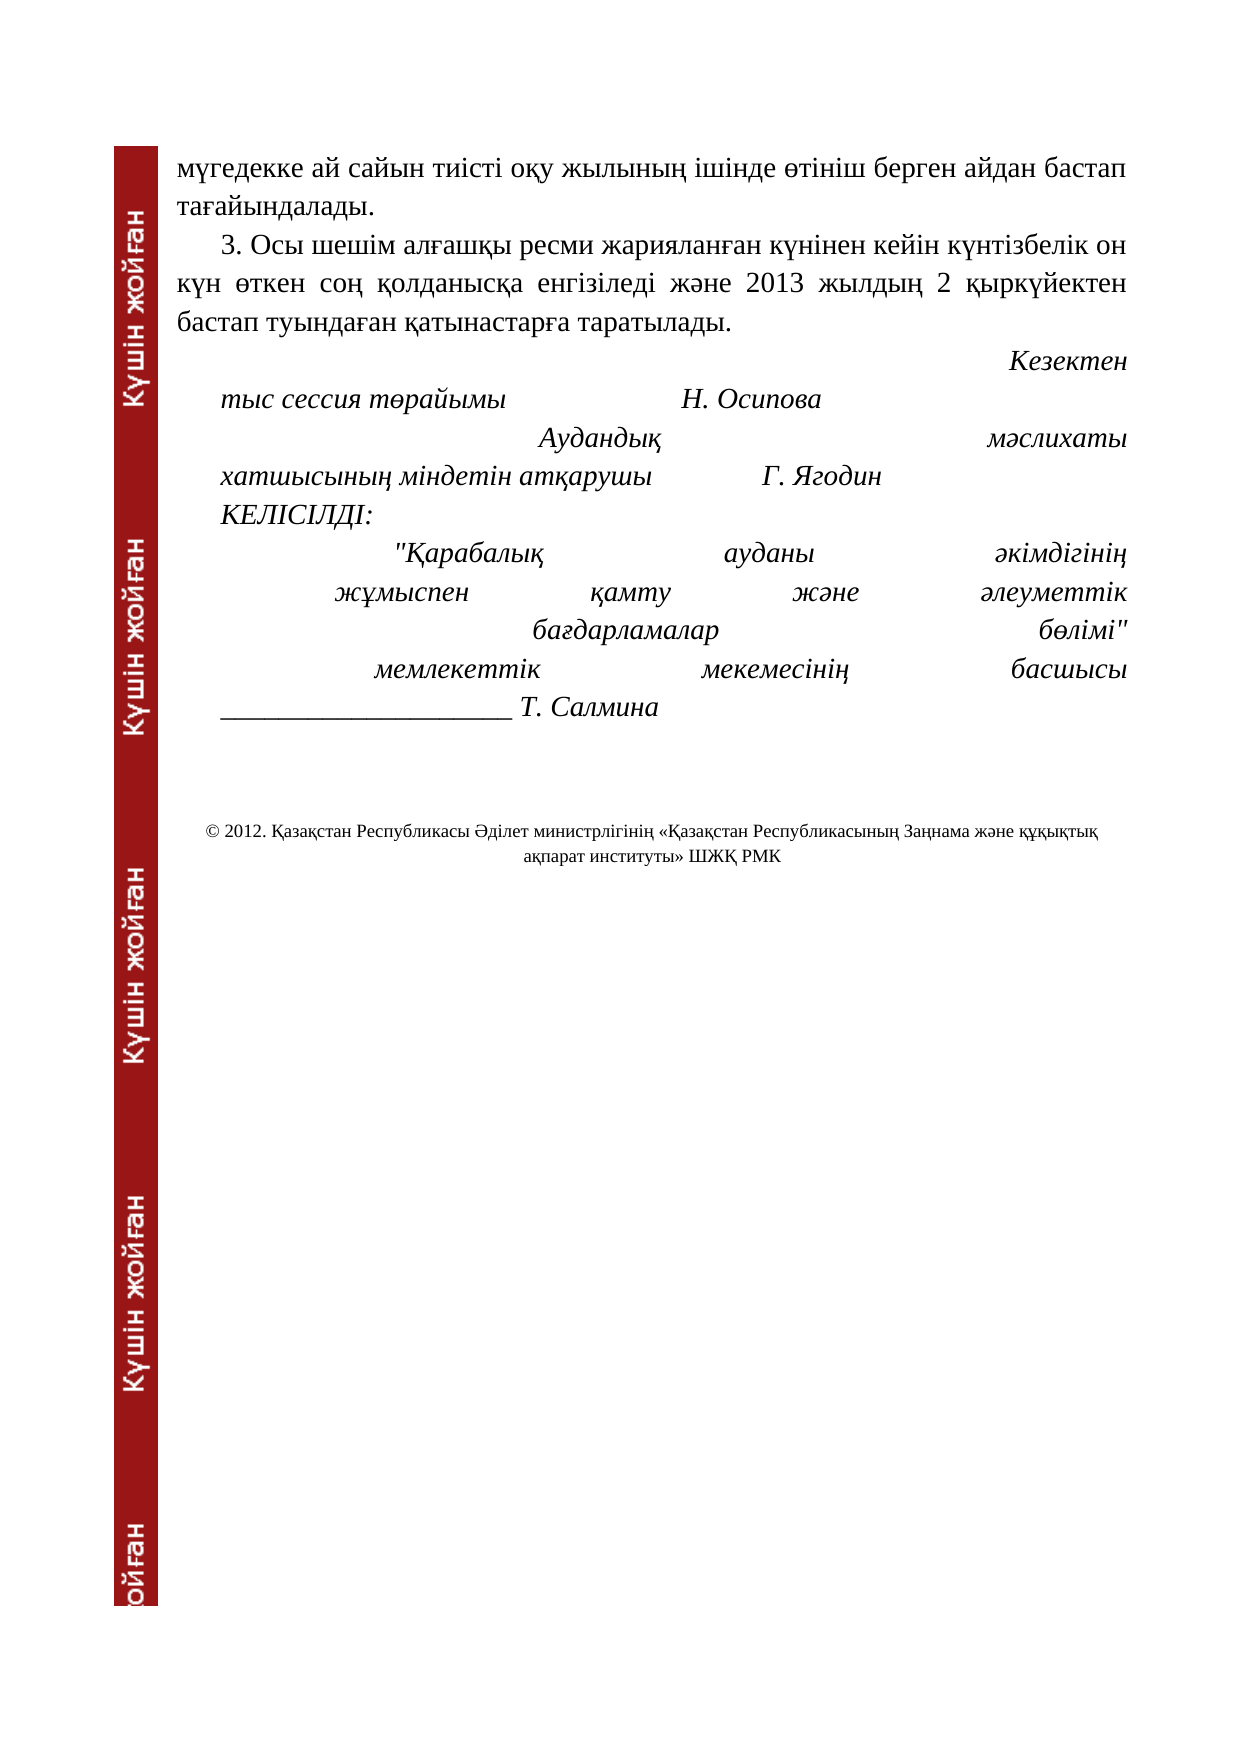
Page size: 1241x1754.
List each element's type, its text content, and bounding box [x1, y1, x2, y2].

picture [114, 492, 158, 497]
picture [114, 415, 158, 420]
picture [114, 723, 158, 820]
text Аудандық мәслихаты хатшысының міндетін атқарушы Г. Ягодин [112, 420, 1128, 492]
text © 2012. Қазақстан Республикасы Әділет министрлігінің «Қазақстан Республикасының Заңнама және құқықтық ақпарат институты» ШЖҚ РМК [112, 820, 1128, 866]
text Кезектен тыс сессия төрайымы Н. Осипова [112, 343, 1128, 415]
text "Қарабалық ауданы әкімдігінің жұмыспен қамту және әлеуметтiк бағдарламалар бөлімі" мемлекеттiк мекемесінің басшысы ____________________ Т. Салмина [112, 535, 1128, 723]
picture [114, 146, 158, 150]
picture [114, 866, 158, 1606]
picture [114, 530, 158, 535]
picture [114, 338, 158, 343]
text КЕЛІСІЛДІ: [112, 497, 1128, 530]
